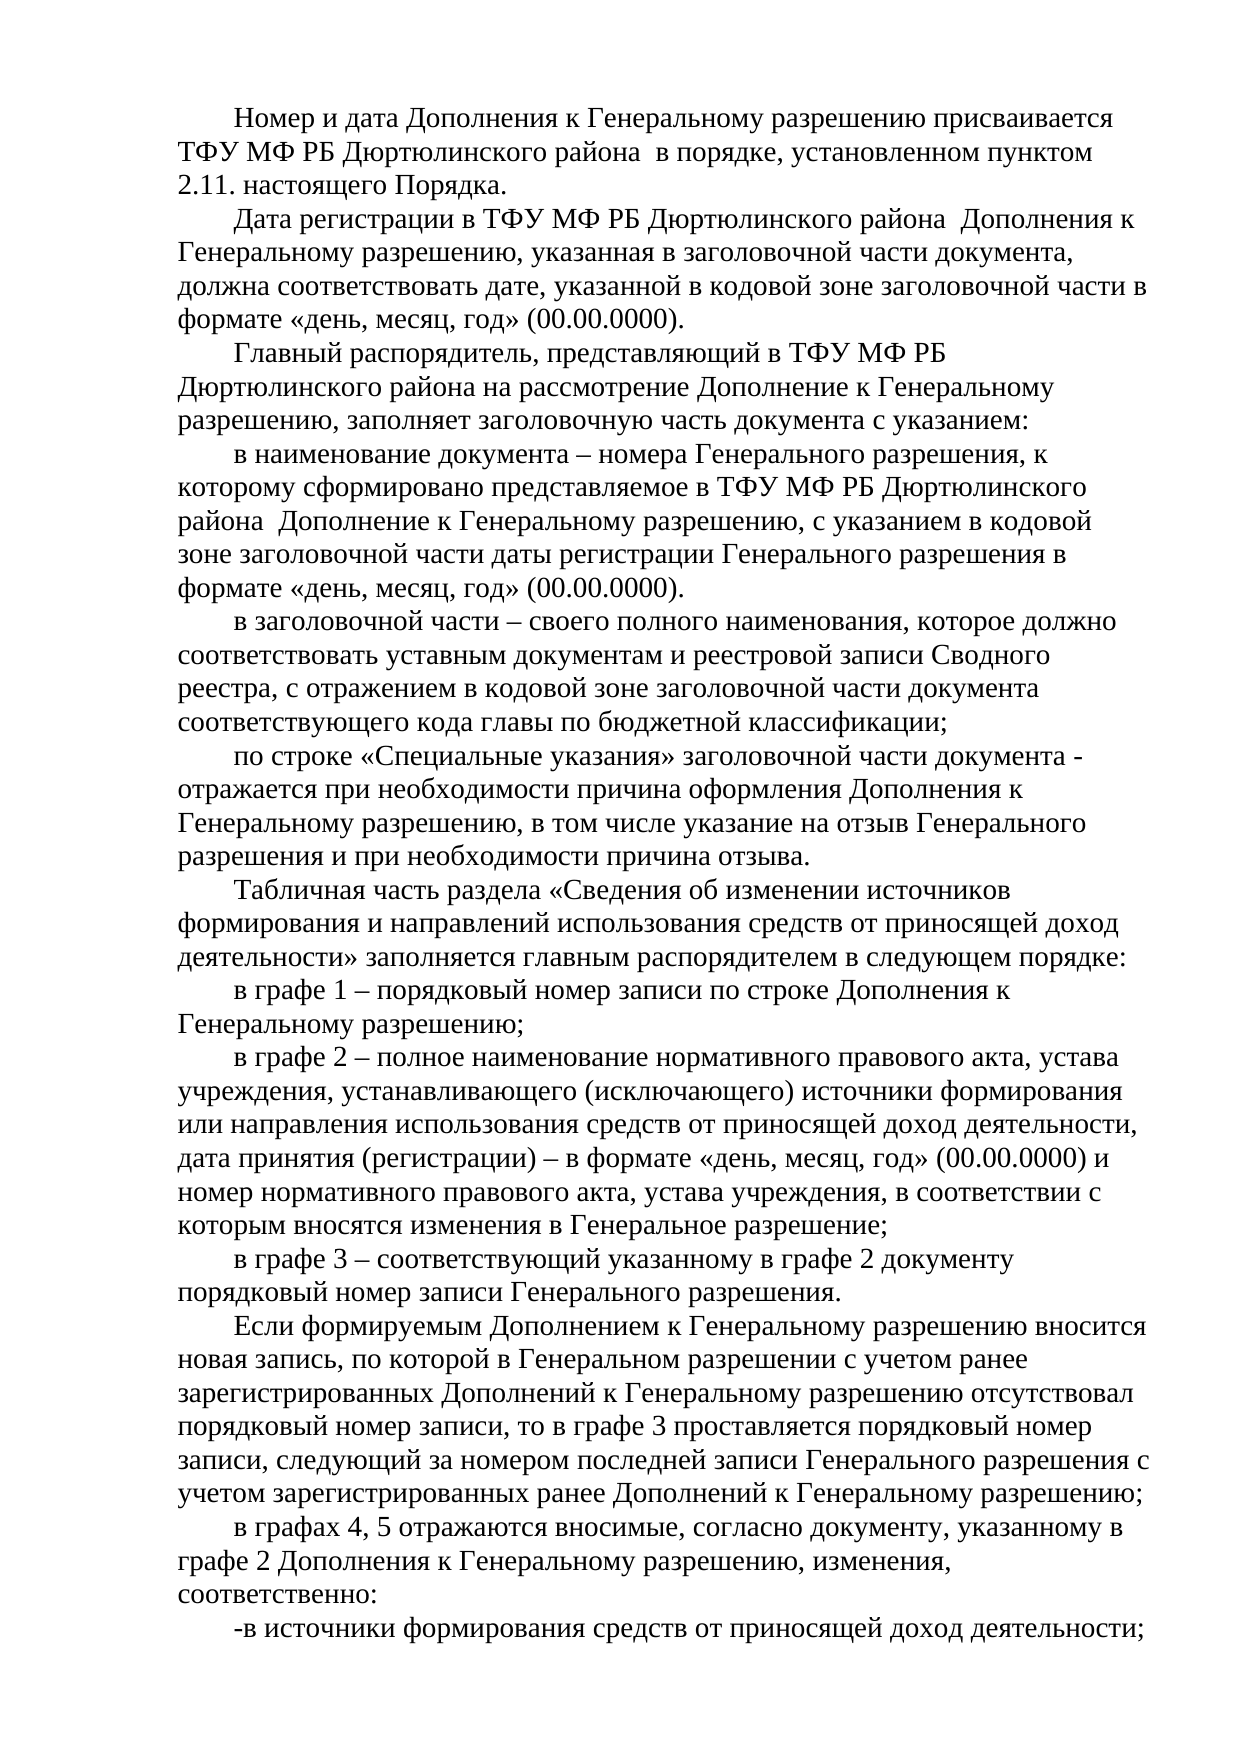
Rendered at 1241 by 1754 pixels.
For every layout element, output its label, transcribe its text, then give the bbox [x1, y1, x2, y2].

text в заголовочной части – своего полного наименования, которое должно соответствовать уставным документам и реестровой записи Сводного реестра, с отражением в кодовой зоне заголовочной части документа соответствующего кода главы по бюджетной классификации; [177, 603, 1152, 738]
text Главный распорядитель, представляющий в ТФУ МФ РБ Дюртюлинского района на рассмотрение Дополнение к Генеральному разрешению, заполняет заголовочную часть документа с указанием: [177, 335, 1152, 436]
text в наименование документа – номера Генерального разрешения, к которому сформировано представляемое в ТФУ МФ РБ Дюртюлинского района Дополнение к Генеральному разрешению, с указанием в кодовой зоне заголовочной части даты регистрации Генерального разрешения в формате «день, месяц, год» (00.00.0000). [177, 436, 1152, 603]
text Табличная часть раздела «Сведения об изменении источников формирования и направлений использования средств от приносящей доход деятельности» заполняется главным распорядителем в следующем порядке: [177, 872, 1152, 972]
text в графе 3 – соответствующий указанному в графе 2 документу порядковый номер записи Генерального разрешения. [177, 1241, 1152, 1308]
text в графах 4, 5 отражаются вносимые, согласно документу, указанному в графе 2 Дополнения к Генеральному разрешению, изменения, соответственно: [177, 1509, 1152, 1610]
text Если формируемым Дополнением к Генеральному разрешению вносится новая запись, по которой в Генеральном разрешении с учетом ранее зарегистрированных Дополнений к Генеральному разрешению отсутствовал порядковый номер записи, то в графе 3 проставляется порядковый номер записи, следующий за номером последней записи Генерального разрешения с учетом зарегистрированных ранее Дополнений к Генеральному разрешению; [177, 1308, 1152, 1509]
text по строке «Специальные указания» заголовочной части документа - отражается при необходимости причина оформления Дополнения к Генеральному разрешению, в том числе указание на отзыв Генерального разрешения и при необходимости причина отзыва. [177, 738, 1152, 872]
text Дата регистрации в ТФУ МФ РБ Дюртюлинского района Дополнения к Генеральному разрешению, указанная в заголовочной части документа, должна соответствовать дате, указанной в кодовой зоне заголовочной части в формате «день, месяц, год» (00.00.0000). [177, 201, 1152, 335]
text -в источники формирования средств от приносящей доход деятельности; [177, 1610, 1152, 1643]
text Номер и дата Дополнения к Генеральному разрешению присваивается ТФУ МФ РБ Дюртюлинского района в порядке, установленном пунктом 2.11. настоящего Порядка. [177, 100, 1152, 201]
text в графе 2 – полное наименование нормативного правового акта, устава учреждения, устанавливающего (исключающего) источники формирования или направления использования средств от приносящей доход деятельности, дата принятия (регистрации) – в формате «день, месяц, год» (00.00.0000) и номер нормативного правового акта, устава учреждения, в соответствии с которым вносятся изменения в Генеральное разрешение; [177, 1039, 1152, 1241]
text в графе 1 – порядковый номер записи по строке Дополнения к Генеральному разрешению; [177, 972, 1152, 1039]
